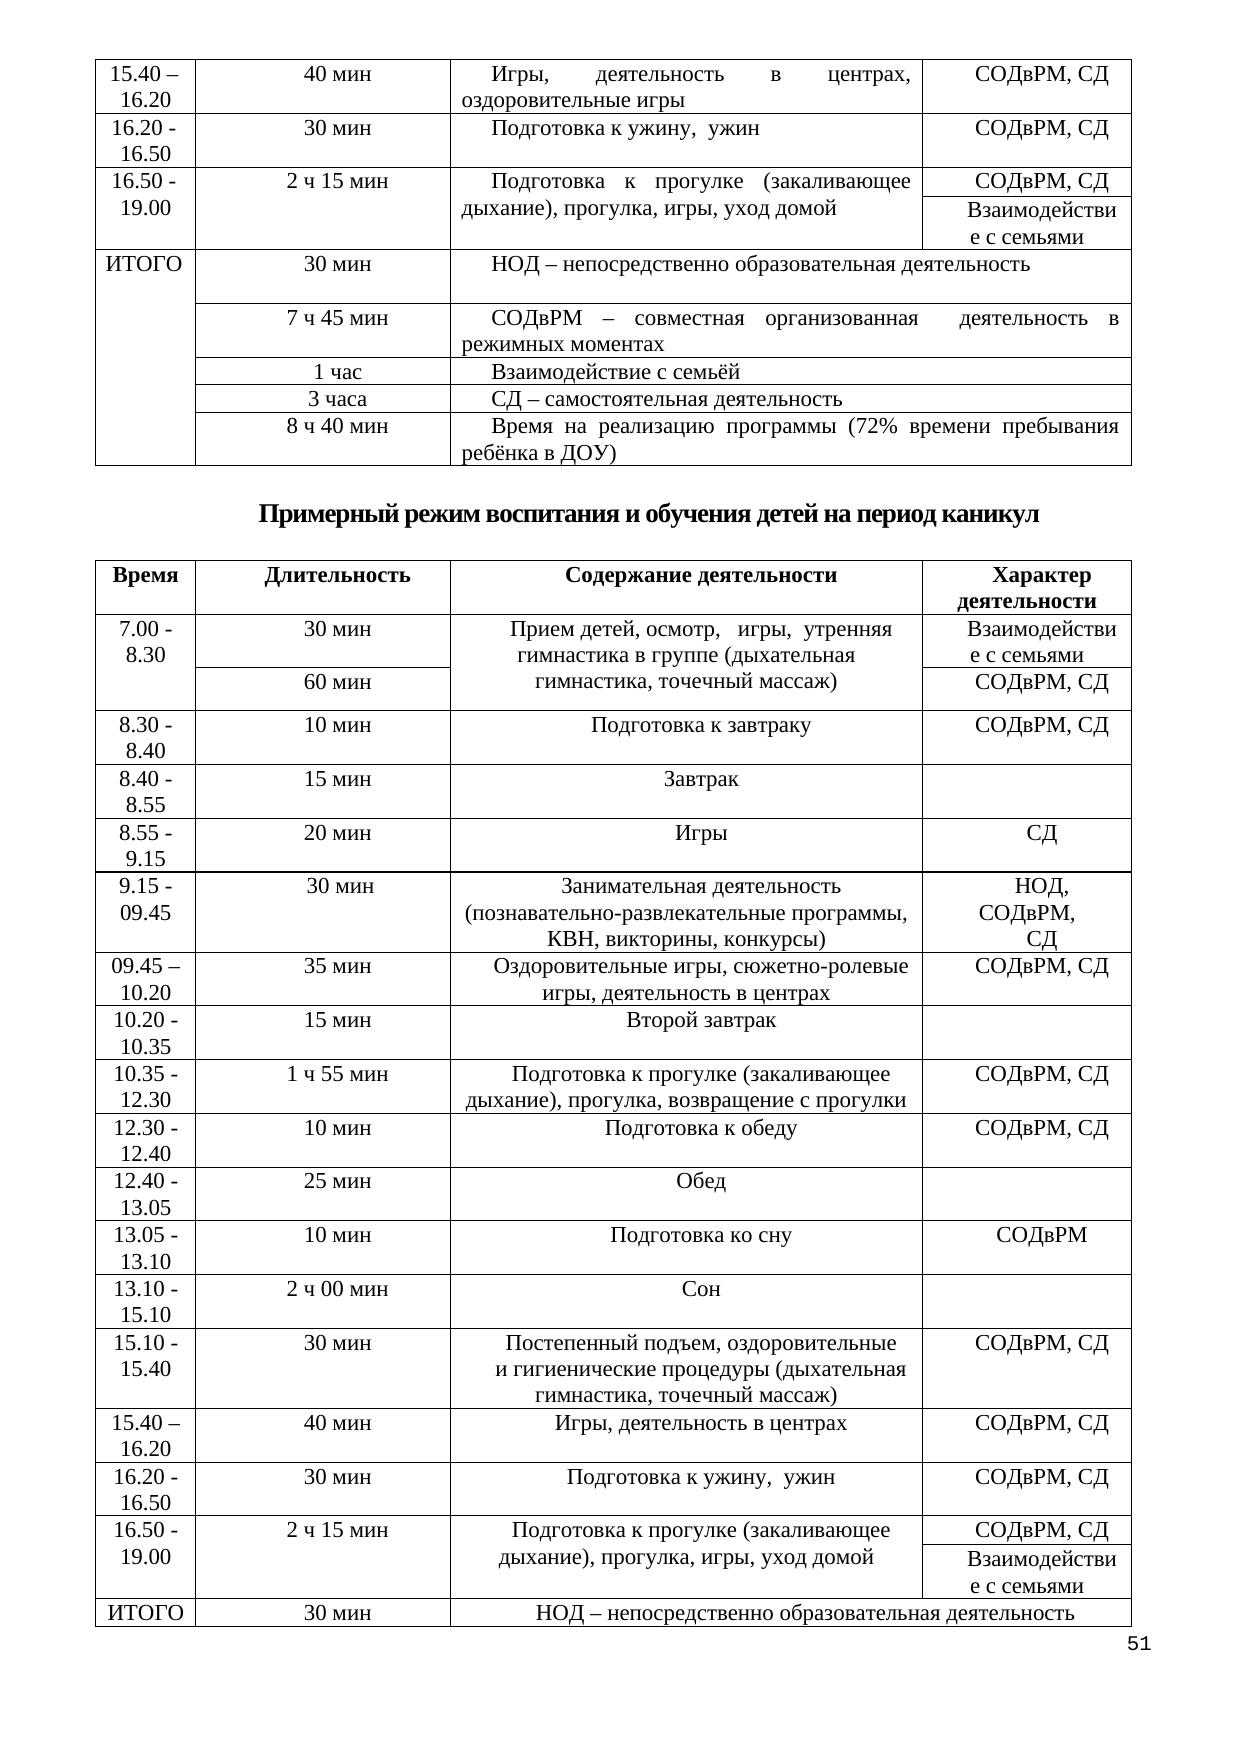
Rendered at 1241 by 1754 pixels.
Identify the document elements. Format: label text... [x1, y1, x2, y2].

table_cell 13.10 - 15.10 [96, 1275, 195, 1328]
table_cell СОДвРМ, СД [923, 114, 1131, 167]
table_cell СД [923, 819, 1131, 871]
table_cell Игры [451, 819, 922, 871]
table_cell 25 мин [196, 1168, 450, 1220]
table_header Время [96, 561, 195, 613]
table_cell Подготовка к завтраку [451, 711, 922, 764]
table_cell Подготовка к обеду [451, 1114, 922, 1167]
table_cell [923, 765, 1131, 818]
table_cell СОДвРМ, СД [923, 1409, 1131, 1462]
table_cell 30 мин [196, 1463, 450, 1515]
table_cell Завтрак [451, 765, 922, 818]
table_cell 1 час [196, 358, 450, 384]
table_cell 3 часа [196, 385, 450, 412]
table_header Длительность [196, 561, 450, 613]
table_cell 8.40 - 8.55 [96, 765, 195, 818]
table_cell 60 мин [196, 668, 450, 710]
table_cell 15 мин [196, 1006, 450, 1059]
table_cell 30 мин [196, 1329, 450, 1408]
table_cell СОДвРМ, СД [923, 1329, 1131, 1408]
table_cell Постепенный подъем, оздоровительные и гигиенические процедуры (дыхательная гимнастика, точечный массаж) [451, 1329, 922, 1408]
table_cell Оздоровительные игры, сюжетно-ролевые игры, деятельность в центрах [451, 953, 922, 1005]
table_cell СОДвРМ, СД [923, 168, 1131, 196]
table_cell СОДвРМ, СД [923, 1516, 1131, 1544]
table_cell 2 ч 15 мин [196, 1516, 450, 1598]
table_cell 16.50 - 19.00 [96, 1516, 195, 1598]
table_cell 12.40 - 13.05 [96, 1168, 195, 1220]
table_cell Время на реализацию программы (72% времени пребывания ребёнка в ДОУ) [451, 413, 1131, 465]
table_cell 10.20 - 10.35 [96, 1006, 195, 1059]
table_cell 15.40 – 16.20 [96, 60, 195, 113]
table_cell 09.45 – 10.20 [96, 953, 195, 1005]
table_cell 9.15 - 09.45 [96, 873, 195, 952]
table_cell 30 мин [196, 1599, 450, 1626]
table_cell Занимательная деятельность (познавательно-развлекательные программы, КВН, викторины, конкурсы) [451, 873, 922, 952]
table_cell СОДвРМ, СД [923, 60, 1131, 113]
table_cell 10 мин [196, 1221, 450, 1274]
table_cell Игры, деятельность в центрах [451, 1409, 922, 1462]
table_cell [923, 1168, 1131, 1220]
table_cell 2 ч 00 мин [196, 1275, 450, 1328]
table_cell НОД – непосредственно образовательная деятельность [451, 250, 1131, 303]
table_cell Взаимодействие с семьями [923, 1545, 1131, 1598]
table_cell Игры, деятельность в центрах, оздоровительные игры [451, 60, 922, 113]
table_cell Подготовка к ужину, ужин [451, 1463, 922, 1515]
table_cell СОДвРМ [923, 1221, 1131, 1274]
table_cell 15.40 – 16.20 [96, 1409, 195, 1462]
table_cell СОДвРМ, СД [923, 711, 1131, 764]
table_cell [923, 1275, 1131, 1328]
table_cell Подготовка к прогулке (закаливающее дыхание), прогулка, игры, уход домой [451, 1516, 922, 1598]
table_cell ИТОГО [96, 250, 195, 465]
table_cell 30 мин [196, 114, 450, 167]
table_cell Подготовка к ужину, ужин [451, 114, 922, 167]
table_cell Подготовка к прогулке (закаливающее дыхание), прогулка, возвращение с прогулки [451, 1060, 922, 1113]
table_cell 1 ч 55 мин [196, 1060, 450, 1113]
table_cell 10.35 - 12.30 [96, 1060, 195, 1113]
table_cell 13.05 - 13.10 [96, 1221, 195, 1274]
table_cell СОДвРМ, СД [923, 1463, 1131, 1515]
table_cell 30 мин [196, 873, 450, 952]
table_cell Взаимодействие с семьями [923, 197, 1131, 249]
table_cell Обед [451, 1168, 922, 1220]
table_cell 7 ч 45 мин [196, 304, 450, 357]
table_cell Взаимодействие с семьями [923, 615, 1131, 667]
table_cell 16.20 - 16.50 [96, 114, 195, 167]
table_cell 10 мин [196, 1114, 450, 1167]
table_cell 7.00 - 8.30 [96, 615, 195, 710]
table_cell СД – самостоятельная деятельность [451, 385, 1131, 412]
table_header Характер деятельности [923, 561, 1131, 613]
table_cell НОД, СОДвРМ, СД [923, 873, 1131, 952]
table_cell Подготовка к прогулке (закаливающее дыхание), прогулка, игры, уход домой [451, 168, 922, 249]
table_cell 8 ч 40 мин [196, 413, 450, 465]
table_cell 8.30 - 8.40 [96, 711, 195, 764]
table_cell 40 мин [196, 60, 450, 113]
table_cell СОДвРМ – совместная организованная деятельность в режимных моментах [451, 304, 1131, 357]
table_cell 10 мин [196, 711, 450, 764]
table_cell ИТОГО [96, 1599, 195, 1626]
table_cell СОДвРМ, СД [923, 668, 1131, 710]
table_cell [923, 1006, 1131, 1059]
text Примерный режим воспитания и обучения детей на период каникул [118, 497, 1152, 529]
table_cell 16.50 - 19.00 [96, 168, 195, 249]
table_cell 16.20 - 16.50 [96, 1463, 195, 1515]
table_cell 8.55 - 9.15 [96, 819, 195, 871]
table_cell Взаимодействие с семьёй [451, 358, 1131, 384]
table_cell 30 мин [196, 250, 450, 303]
table_cell 30 мин [196, 615, 450, 667]
table_cell Сон [451, 1275, 922, 1328]
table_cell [451, 1599, 1131, 1626]
table_cell Прием детей, осмотр, игры, утренняя гимнастика в группе (дыхательная гимнастика, точечный массаж) [451, 615, 922, 710]
table_cell СОДвРМ, СД [923, 1114, 1131, 1167]
table_cell СОДвРМ, СД [923, 953, 1131, 1005]
table_cell СОДвРМ, СД [923, 1060, 1131, 1113]
table_cell 15 мин [196, 765, 450, 818]
table_header Содержание деятельности [451, 561, 922, 613]
table_cell Второй завтрак [451, 1006, 922, 1059]
table_cell Подготовка ко сну [451, 1221, 922, 1274]
table_cell 2 ч 15 мин [196, 168, 450, 249]
table_cell 20 мин [196, 819, 450, 871]
table_cell 15.10 - 15.40 [96, 1329, 195, 1408]
table_cell 12.30 - 12.40 [96, 1114, 195, 1167]
table_cell 40 мин [196, 1409, 450, 1462]
table_cell 35 мин [196, 953, 450, 1005]
